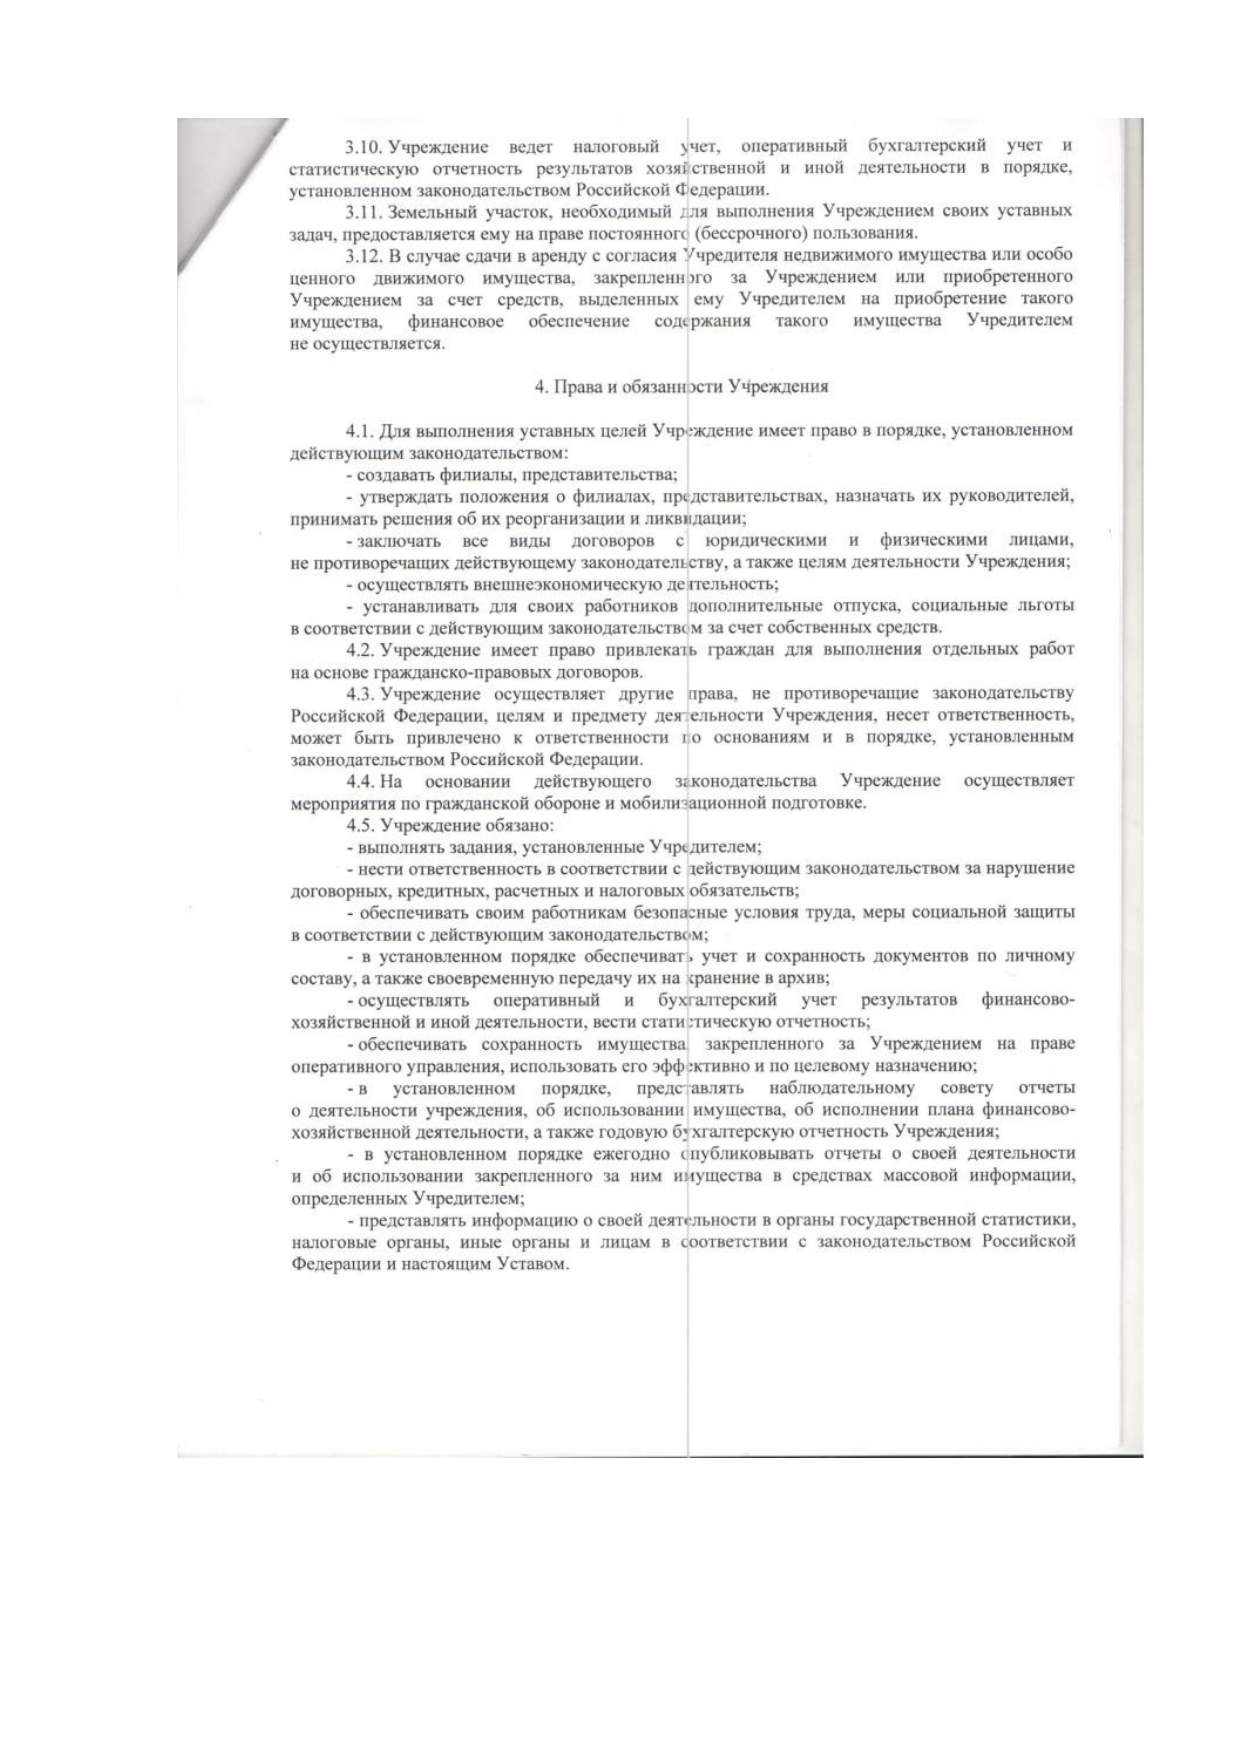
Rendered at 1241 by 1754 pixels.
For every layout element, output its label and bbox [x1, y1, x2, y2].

picture [177, 118, 1152, 1458]
